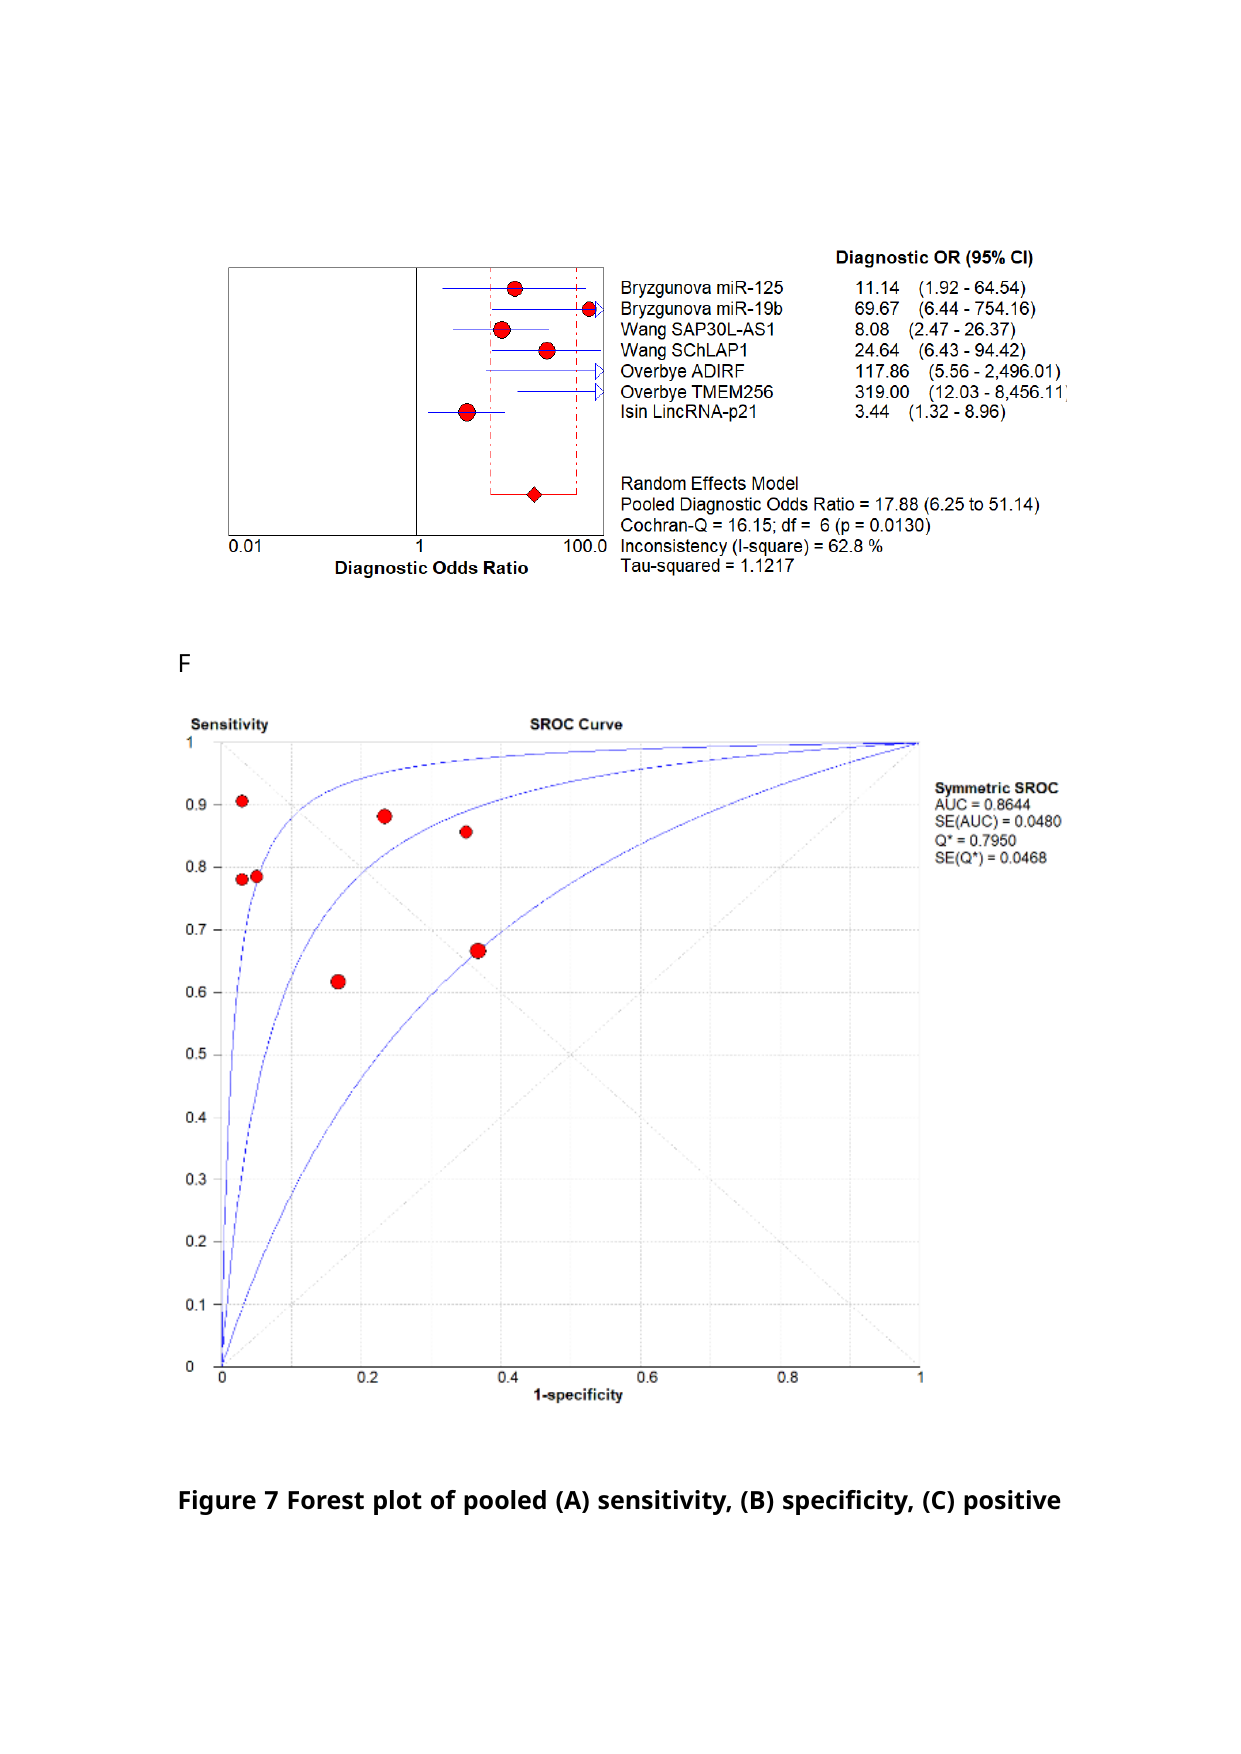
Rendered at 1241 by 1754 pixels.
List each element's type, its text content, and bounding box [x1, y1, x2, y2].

picture [177, 216, 1067, 604]
text F [177, 644, 1063, 682]
picture [177, 698, 1067, 1406]
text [177, 1481, 1063, 1519]
